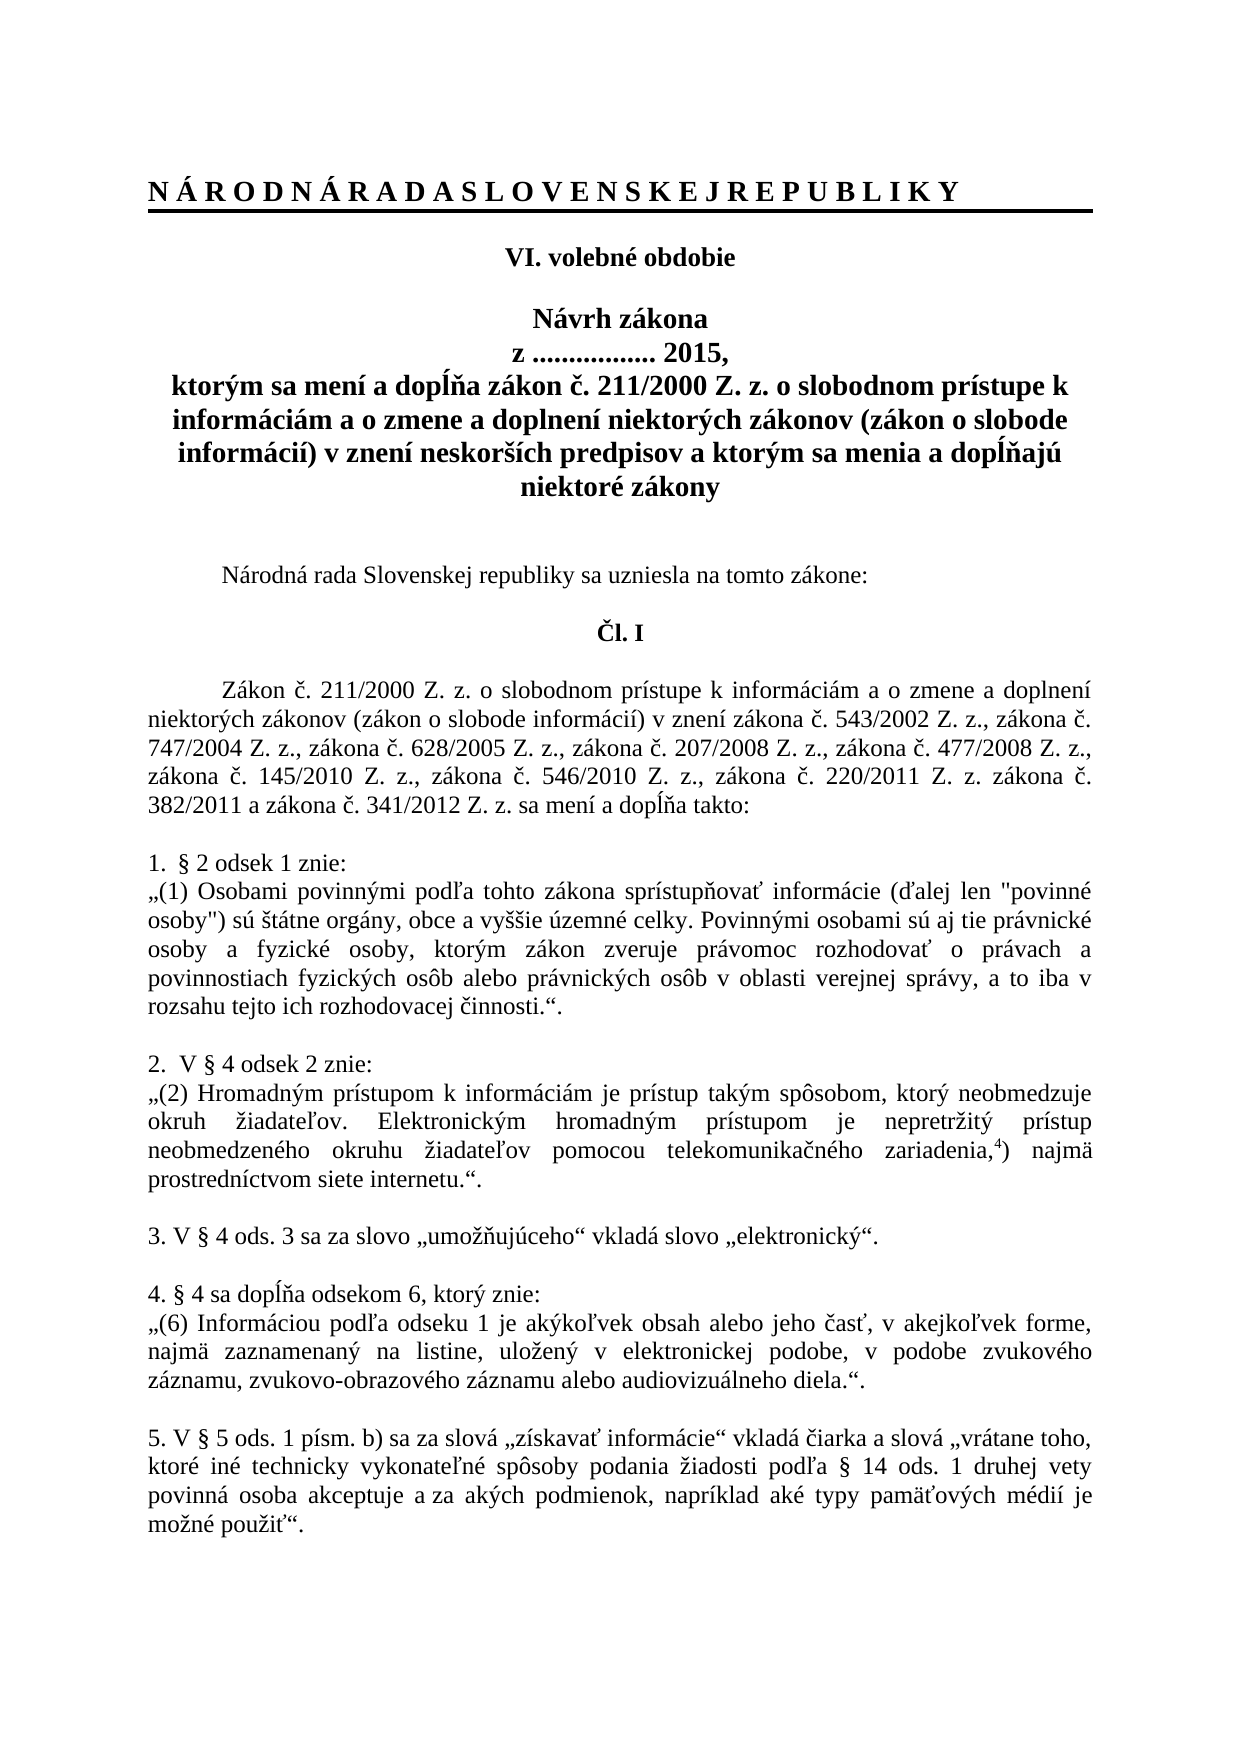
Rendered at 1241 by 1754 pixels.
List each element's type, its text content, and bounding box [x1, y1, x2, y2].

title N Á R O D N Á R A D A S L O V E N S K E J R E P U B L I K Y [148, 174, 1093, 209]
text VI. volebné obdobie [148, 241, 1093, 273]
text 2. V § 4 odsek 2 znie: [148, 1049, 1093, 1078]
text „(1) Osobami povinnými podľa tohto zákona sprístupňovať informácie (ďalej len "povinné osoby") sú štátne orgány, obce a vyššie územné celky. Povinnými osobami sú aj tie právnické osoby a fyzické osoby, ktorým zákon zveruje právomoc rozhodovať o právach a povinnostiach fyzických osôb alebo právnických osôb v oblasti verejnej správy, a to iba v rozsahu tejto ich rozhodovacej činnosti.“. [148, 876, 1093, 1020]
text „(2) Hromadným prístupom k informáciám je prístup takým spôsobom, ktorý neobmedzuje okruh žiadateľov. Elektronickým hromadným prístupom je nepretržitý prístup neobmedzeného okruhu žiadateľov pomocou telekomunikačného zariadenia,4) najmä prostredníctvom siete internetu.“. [148, 1078, 1093, 1193]
text ktorým sa mení a dopĺňa zákon č. 211/2000 Z. z. o slobodnom prístupe k informáciám a o zmene a doplnení niektorých zákonov (zákon o slobode informácií) v znení neskorších predpisov a ktorým sa menia a dopĺňajú niektoré zákony [148, 368, 1093, 503]
text Národná rada Slovenskej republiky sa uzniesla na tomto zákone: [148, 560, 1093, 589]
list § 2 odsek 1 znie: [148, 848, 1093, 876]
text Čl. I [148, 618, 1093, 646]
text Návrh zákona [148, 301, 1093, 335]
text Zákon č. 211/2000 Z. z. o slobodnom prístupe k informáciám a o zmene a doplnení niektorých zákonov (zákon o slobode informácií) v znení zákona č. 543/2002 Z. z., zákona č. 747/2004 Z. z., zákona č. 628/2005 Z. z., zákona č. 207/2008 Z. z., zákona č. 477/2008 Z. z., zákona č. 145/2010 Z. z., zákona č. 546/2010 Z. z., zákona č. 220/2011 Z. z. zákona č. 382/2011 a zákona č. 341/2012 Z. z. sa mení a dopĺňa takto: [148, 675, 1093, 819]
text z ................. 2015, [148, 335, 1093, 368]
text 3. V § 4 ods. 3 sa za slovo „umožňujúceho“ vkladá slovo „elektronický“. [148, 1221, 1093, 1250]
text 5. V § 5 ods. 1 písm. b) sa za slová „získavať informácie“ vkladá čiarka a slová „vrátane toho, ktoré iné technicky vykonateľné spôsoby podania žiadosti podľa § 14 ods. 1 druhej vety povinná osoba akceptuje a za akých podmienok, napríklad aké typy pamäťových médií je možné použiť“. [148, 1423, 1093, 1538]
text „(6) Informáciou podľa odseku 1 je akýkoľvek obsah alebo jeho časť, v akejkoľvek forme, najmä zaznamenaný na listine, uložený v elektronickej podobe, v podobe zvukového záznamu, zvukovo-obrazového záznamu alebo audiovizuálneho diela.“. [148, 1308, 1093, 1394]
text 4. § 4 sa dopĺňa odsekom 6, ktorý znie: [148, 1279, 1093, 1308]
